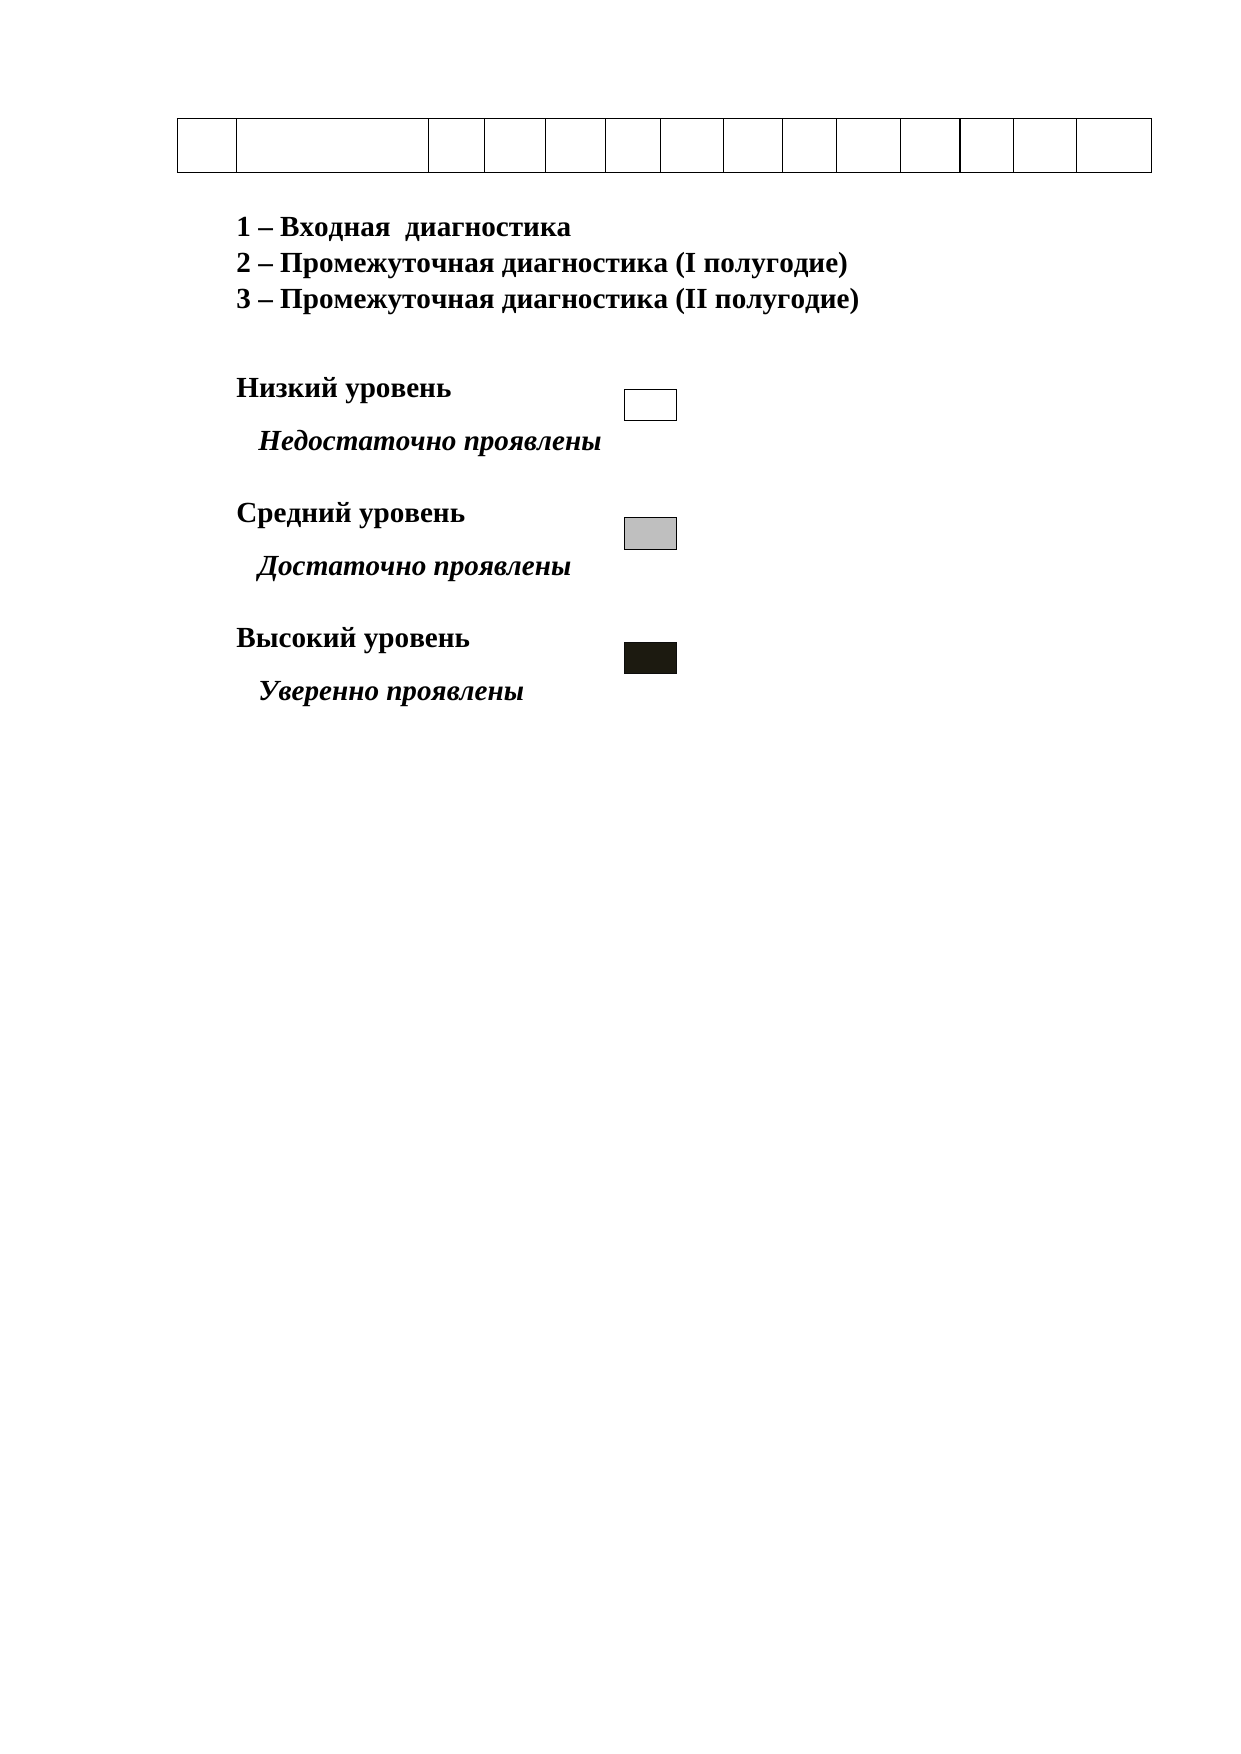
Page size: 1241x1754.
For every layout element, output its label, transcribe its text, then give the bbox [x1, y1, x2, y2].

table_cell [237, 119, 428, 172]
table_cell [901, 119, 959, 172]
text 3 – Промежуточная диагностика (II полугодие) [177, 281, 1181, 315]
table_cell [1014, 119, 1076, 172]
text 2 – Промежуточная диагностика (I полугодие) [177, 245, 1181, 279]
table_cell [606, 119, 660, 172]
table_cell [1077, 119, 1151, 172]
table_cell [724, 119, 782, 172]
table_cell [837, 119, 900, 172]
text Достаточно проявлены [207, 548, 1122, 582]
text Высокий уровень [207, 621, 1152, 654]
text Уверенно проявлены [207, 673, 1152, 707]
table_cell [429, 119, 484, 172]
table_cell [485, 119, 545, 172]
table_cell [661, 119, 723, 172]
text Средний уровень [207, 496, 1152, 529]
table_cell [178, 119, 236, 172]
text 1 – Входная диагностика [177, 209, 1181, 243]
table_cell [961, 119, 1013, 172]
text Недостаточно проявлены [207, 423, 1122, 457]
table_cell [783, 119, 836, 172]
table_cell [546, 119, 605, 172]
text Низкий уровень [207, 370, 1152, 404]
